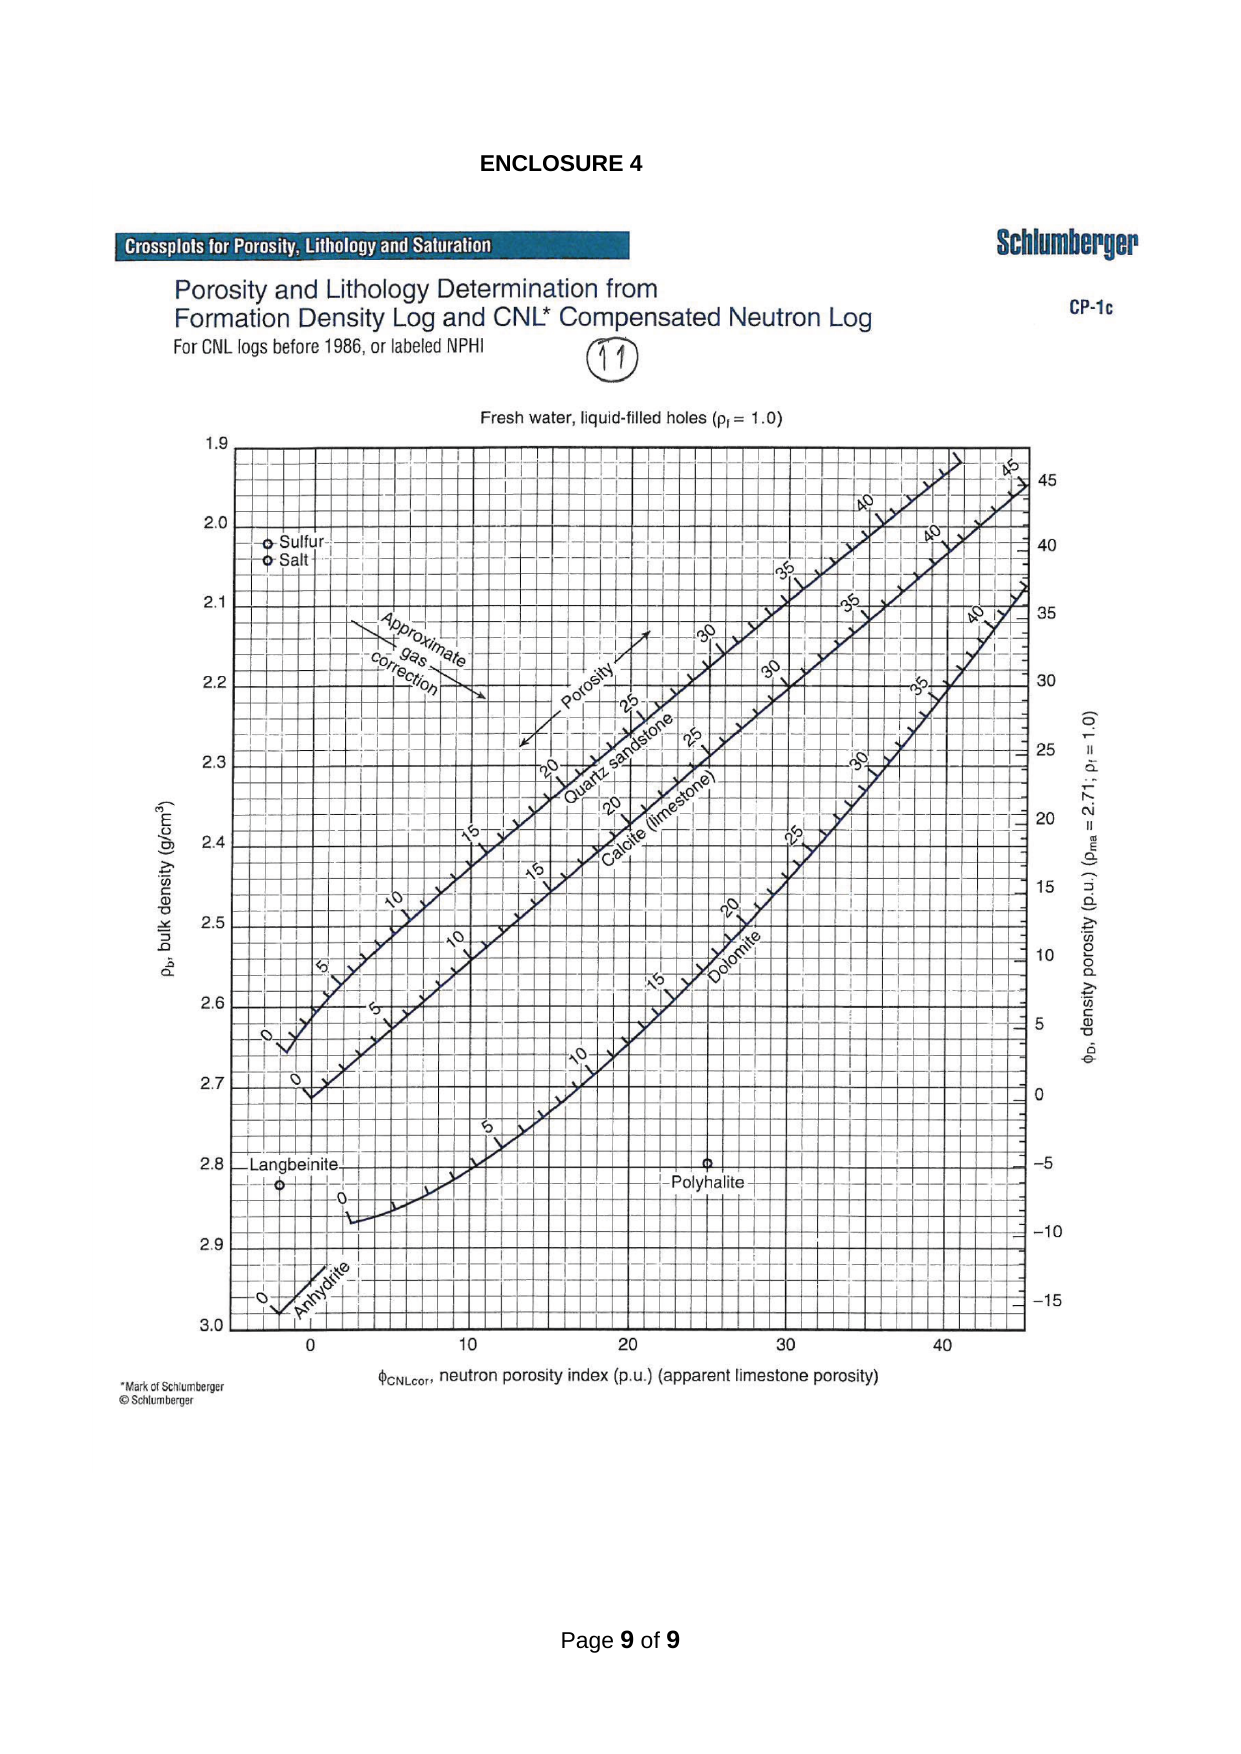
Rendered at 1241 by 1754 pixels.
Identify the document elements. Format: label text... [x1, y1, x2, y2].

picture [39, 180, 1145, 1473]
text ENCLOSURE 4 [40, 150, 1053, 180]
